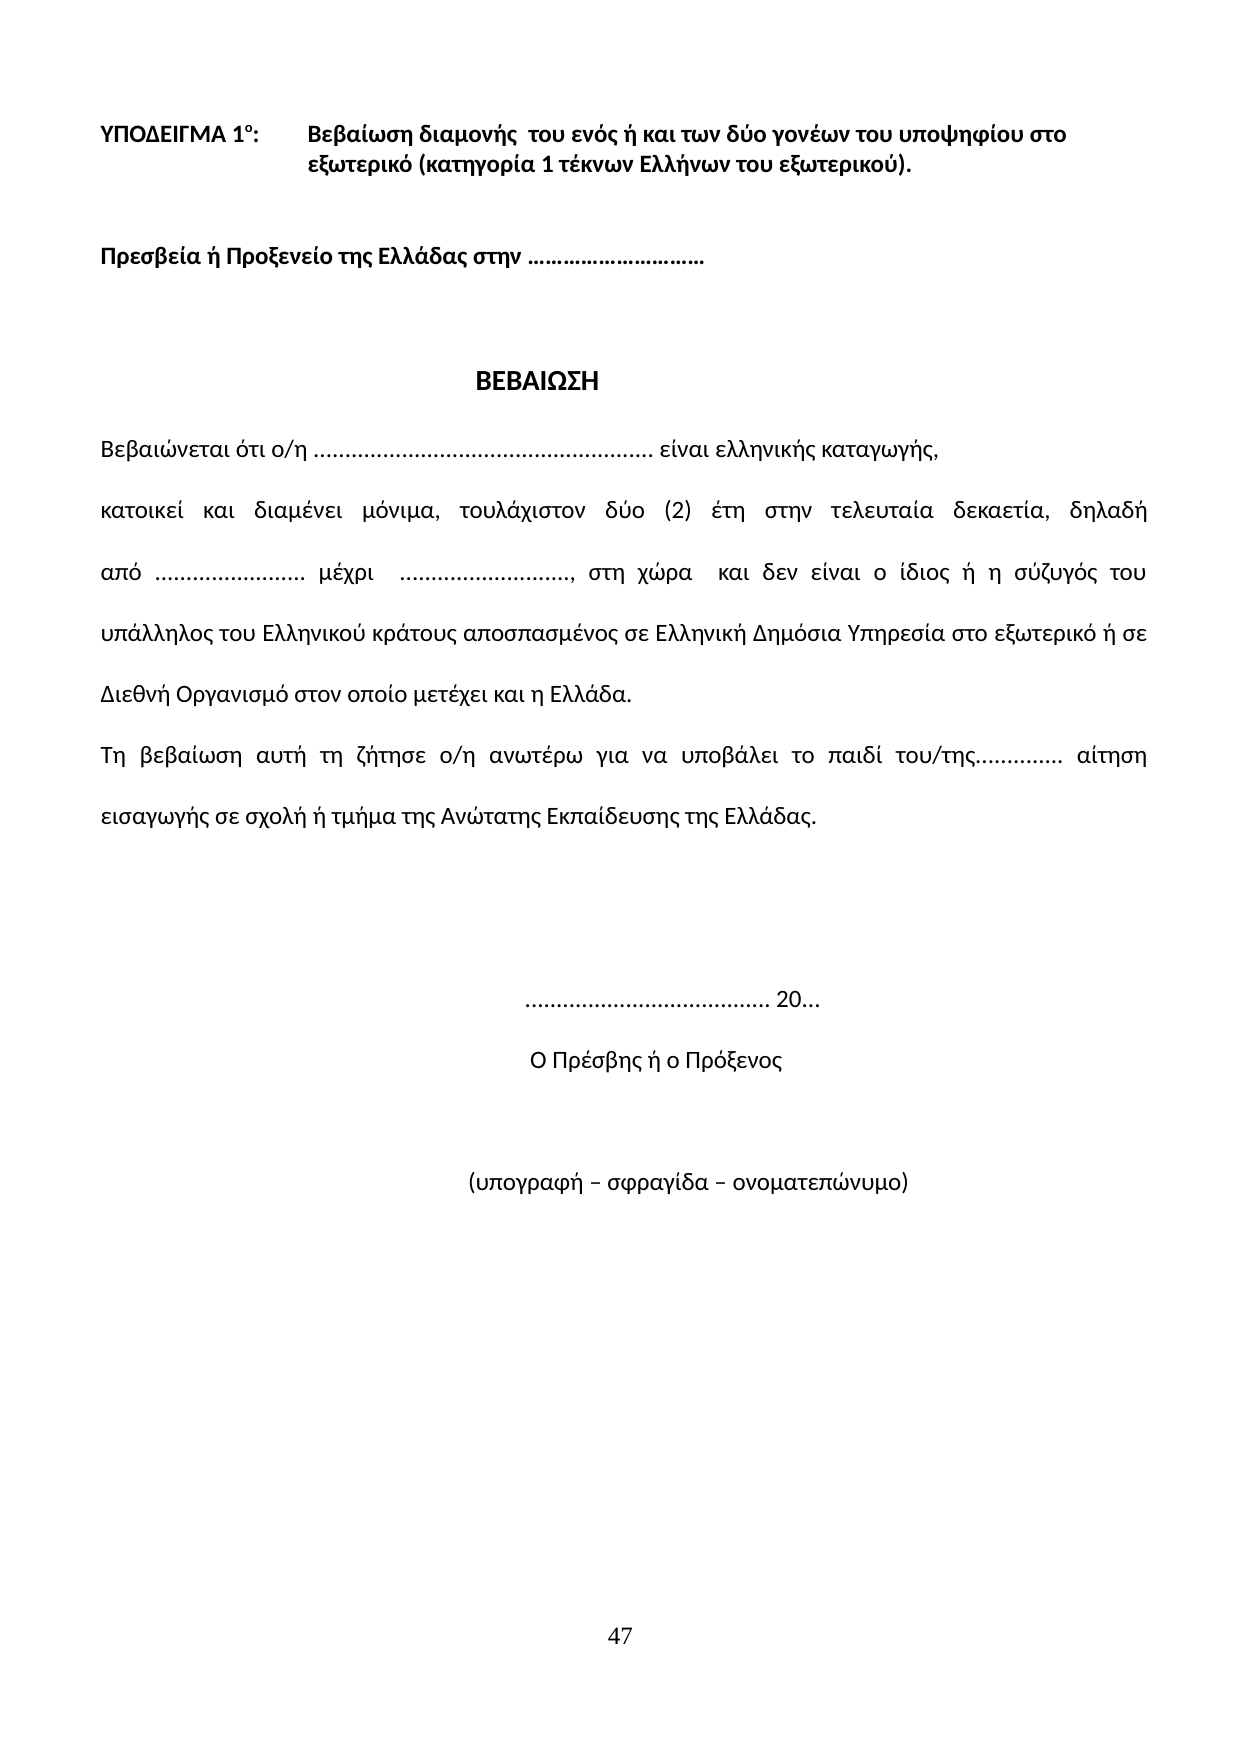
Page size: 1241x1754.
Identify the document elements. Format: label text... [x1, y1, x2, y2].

text Τη βεβαίωση αυτή τη ζήτησε ο/η ανωτέρω για να υποβάλει το παιδί του/της.............. αίτηση εισαγωγής σε σχολή ή τμήμα της Ανώτατης Εκπαίδευσης της Ελλάδας. [100, 739, 1149, 830]
text Πρεσβεία ή Προξενείο της Ελλάδας στην ………………………… [100, 240, 1149, 271]
text Βεβαιώνεται ότι ο/η ...................................................... είναι ελληνικής καταγωγής, [100, 433, 1149, 464]
text κατοικεί και διαμένει μόνιμα, τουλάχιστον δύο (2) έτη στην τελευταία δεκαετία, δηλαδή από ........................ μέχρι ..........................., στη χώρα και δεν είναι ο ίδιος ή η σύζυγός του υπάλληλος του Ελληνικού κράτους αποσπασμένος σε Ελληνική Δημόσια Υπηρεσία στο εξωτερικό ή σε Διεθνή Οργανισμό στον οποίο μετέχει και η Ελλάδα. [100, 494, 1149, 708]
text (υπογραφή – σφραγίδα – ονοματεπώνυμο) [100, 1166, 1149, 1197]
text ....................................... 20... [100, 983, 1149, 1013]
text Ο Πρέσβης ή ο Πρόξενος [100, 1044, 1149, 1074]
text ΒΕΒΑΙΩΣΗ [400, 362, 1149, 398]
text ΥΠΟΔΕΙΓΜΑ 1ο: Βεβαίωση διαμονής του ενός ή και των δύο γονέων του υποψηφίου στο εξωτερικό (κατηγορία 1 τέκνων Ελλήνων του εξωτερικού). [100, 118, 1149, 179]
